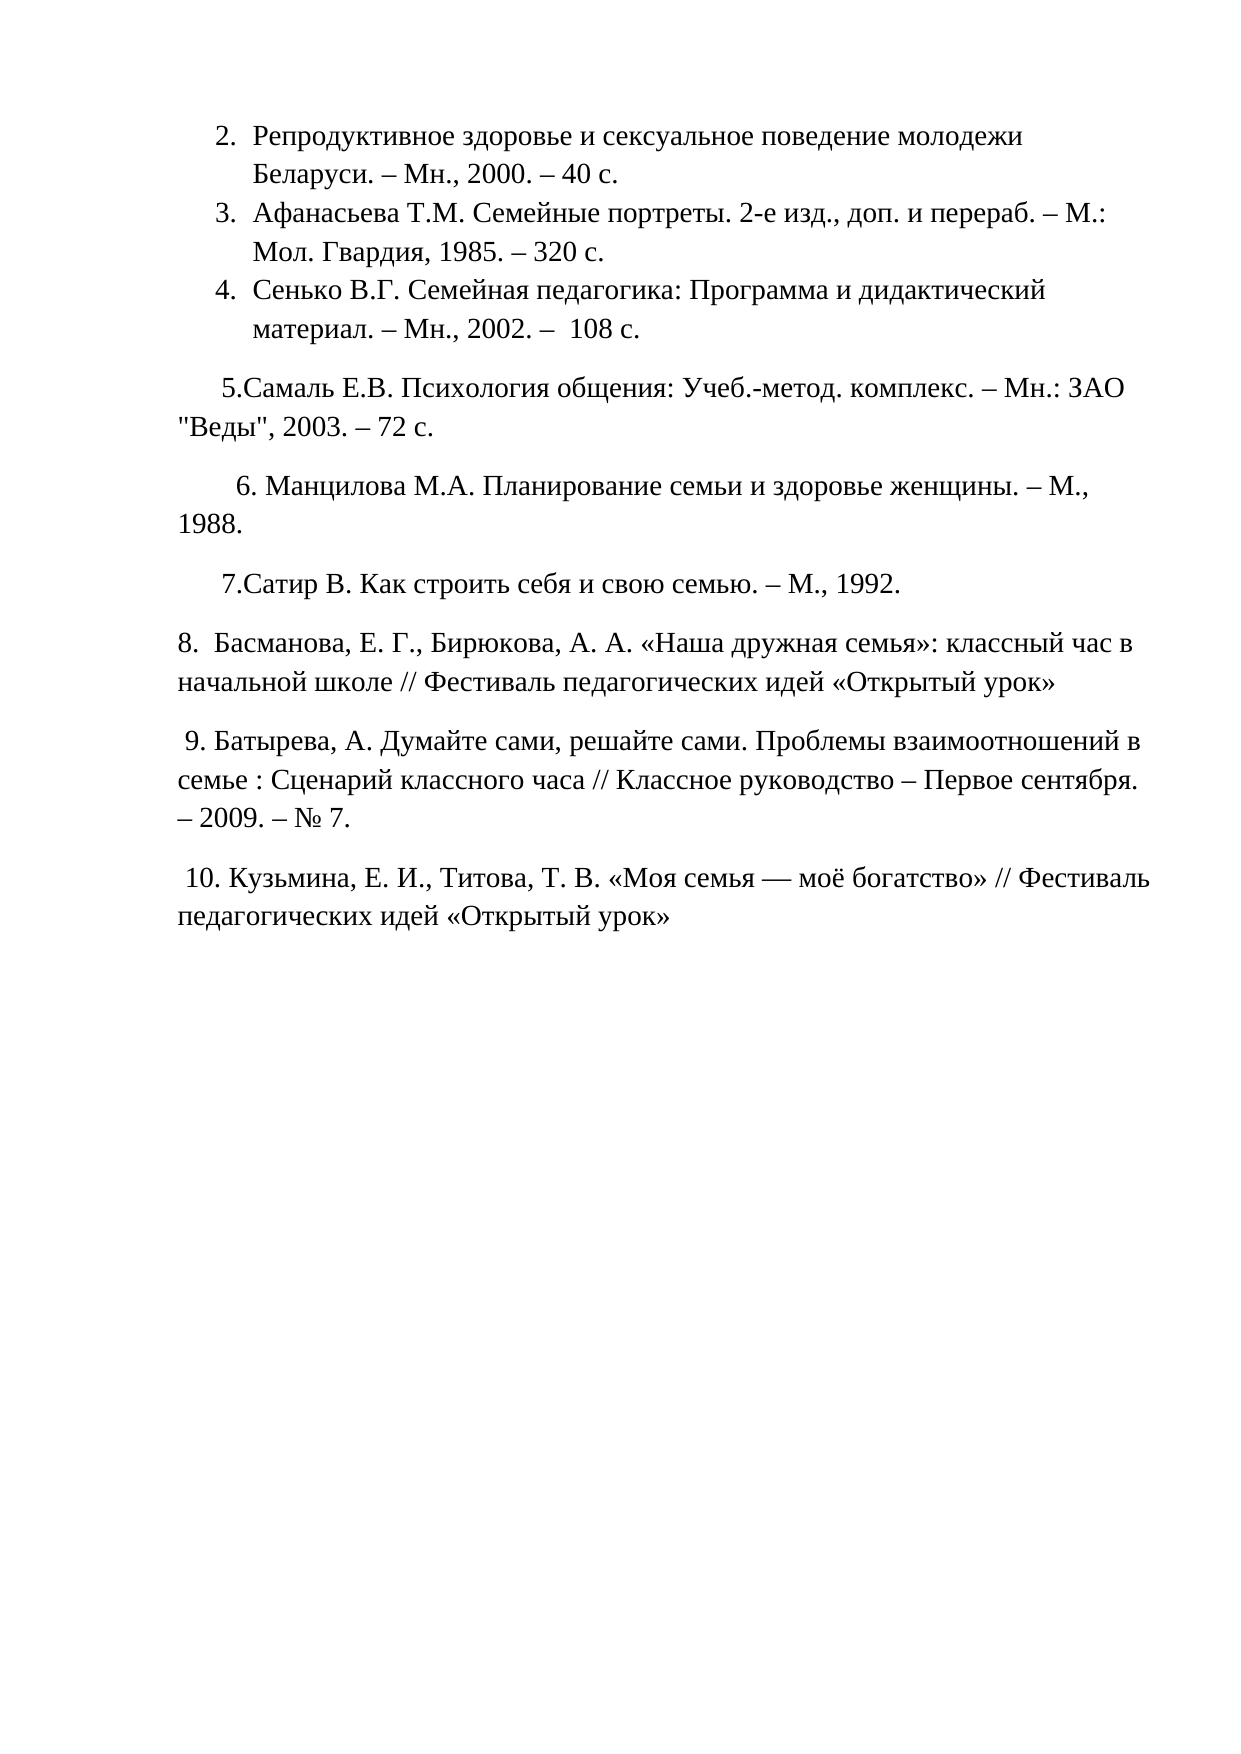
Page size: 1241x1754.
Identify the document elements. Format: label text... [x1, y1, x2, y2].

text 5.Самаль Е.В. Психология общения: Учеб.-метод. комплекс. – Мн.: ЗАО "Веды", 2003. – 72 с. [177, 370, 1152, 442]
list Сенько В.Г. Семейная педагогика: Программа и дидактический материал. – Мн., 2002. – 108 с. [215, 272, 1152, 344]
text 9. Батырева, А. Думайте сами, решайте сами. Проблемы взаимоотношений в семье : Сценарий классного часа // Классное руководство – Первое сентября. – 2009. – № 7. [177, 723, 1152, 834]
list Репродуктивное здоровье и сексуальное поведение молодежи Беларуси. – Мн., 2000. – 40 с. [215, 118, 1152, 190]
text 7.Сатир В. Как строить себя и свою семью. – М., 1992. [177, 566, 1152, 599]
text 6. Манцилова М.А. Планирование семьи и здоровье женщины. – М., 1988. [177, 468, 1152, 540]
text 8. Басманова, Е. Г., Бирюкова, А. А. «Наша дружная семья»: классный час в начальной школе // Фестиваль педагогических идей «Открытый урок» [177, 625, 1152, 697]
list Афанасьева Т.М. Семейные портреты. 2-е изд., доп. и перераб. – М.: Мол. Гвардия, 1985. – 320 с. [215, 195, 1152, 267]
text 10. Кузьмина, Е. И., Титова, Т. В. «Моя семья — моё богатство» // Фестиваль педагогических идей «Открытый урок» [177, 860, 1152, 932]
